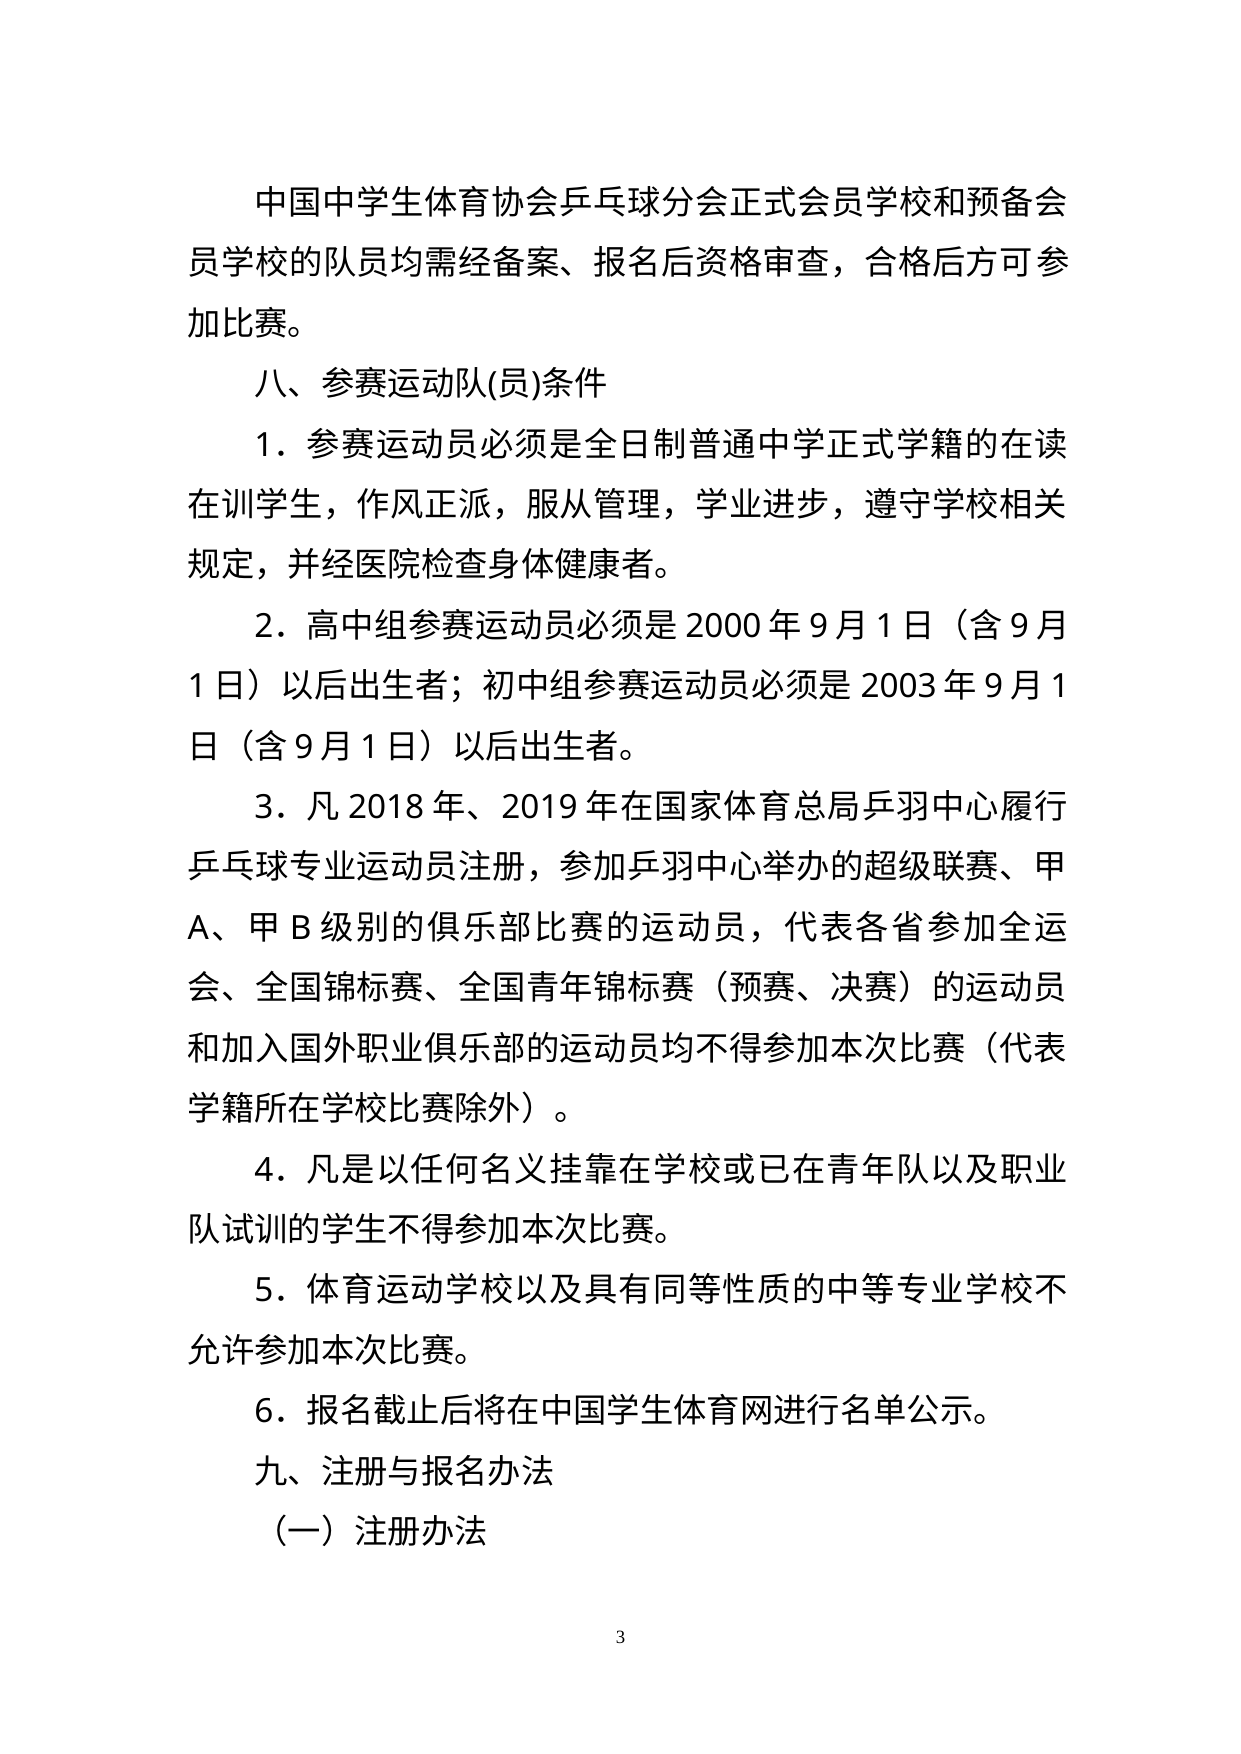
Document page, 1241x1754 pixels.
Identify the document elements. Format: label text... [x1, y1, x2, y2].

text （一）注册办法 [187, 1495, 1069, 1556]
list 凡2018年、2019年在国家体育总局乒羽中心履行乒乓球专业运动员注册，参加乒羽中心举办的超级联赛、甲A、甲B级别的俱乐部比赛的运动员，代表各省参加全运会、全国锦标赛、全国青年锦标赛（预赛、决赛）的运动员和加入国外职业俱乐部的运动员均不得参加本次比赛（代表学籍所在学校比赛除外）。 [187, 770, 1069, 1133]
list 凡是以任何名义挂靠在学校或已在青年队以及职业队试训的学生不得参加本次比赛。 [187, 1133, 1069, 1253]
list 体育运动学校以及具有同等性质的中等专业学校不允许参加本次比赛。 [187, 1253, 1069, 1374]
list 高中组参赛运动员必须是2000年9月1日（含9月1日）以后出生者；初中组参赛运动员必须是2003年9月1日（含9月1日）以后出生者。 [187, 589, 1069, 770]
list 报名截止后将在中国学生体育网进行名单公示。 [187, 1374, 1069, 1435]
list 参赛运动员必须是全日制普通中学正式学籍的在读在训学生，作风正派，服从管理，学业进步，遵守学校相关规定，并经医院检查身体健康者。 [187, 408, 1069, 589]
list 参赛运动队(员)条件 [187, 347, 1069, 408]
list 注册与报名办法 [187, 1435, 1069, 1495]
list 中国中学生体育协会乒乓球分会正式会员学校和预备会员学校的队员均需经备案、报名后资格审查，合格后方可参加比赛。 [187, 166, 1069, 347]
